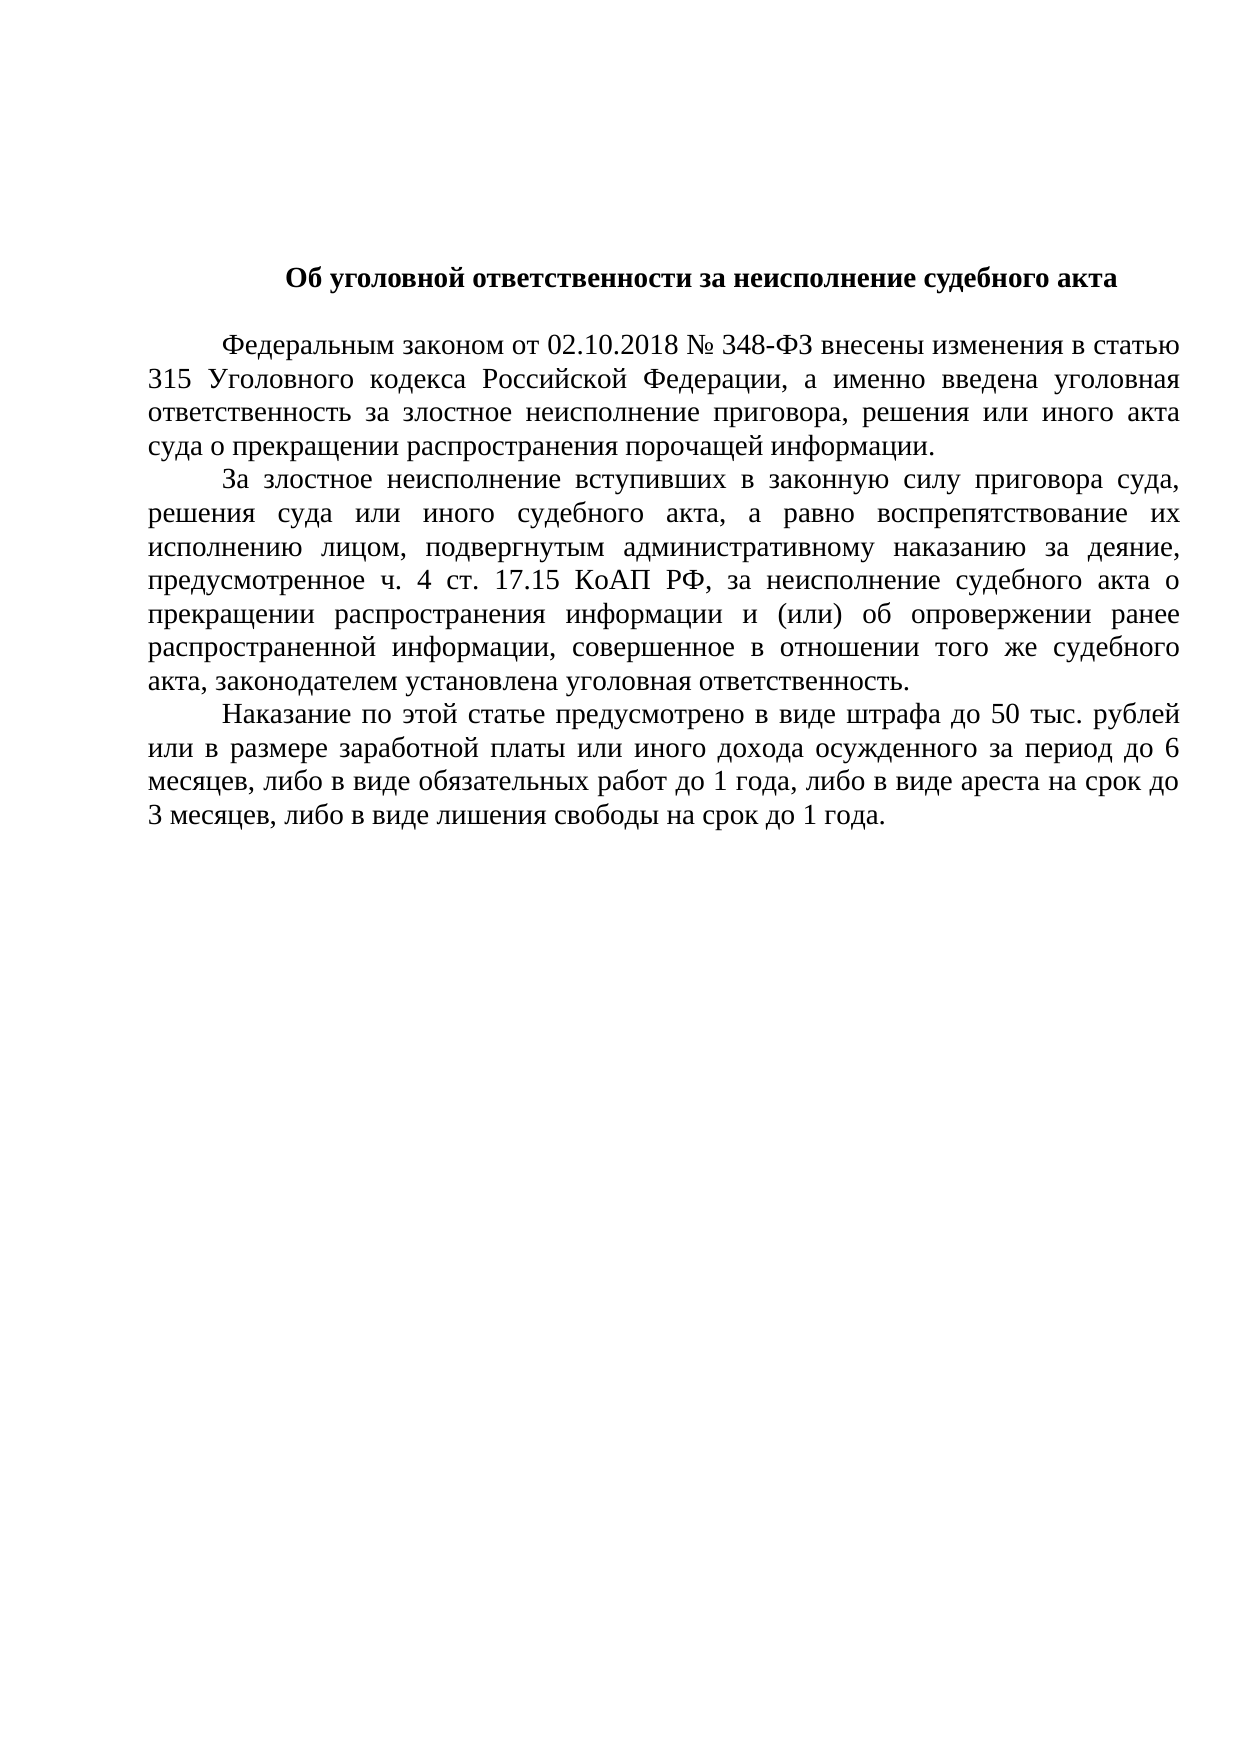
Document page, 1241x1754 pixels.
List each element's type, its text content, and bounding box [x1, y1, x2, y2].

subtitle Об уголовной ответственности за неисполнение судебного акта [148, 260, 1181, 294]
text За злостное неисполнение вступивших в законную силу приговора суда, решения суда или иного судебного акта, а равно воспрепятствование их исполнению лицом, подвергнутым административному наказанию за деяние, предусмотренное ч. 4 ст. 17.15 КоАП РФ, за неисполнение судебного акта о прекращении распространения информации и (или) об опровержении ранее распространенной информации, совершенное в отношении того же судебного акта, законодателем установлена уголовная ответственность. [148, 462, 1181, 696]
text Наказание по этой статье предусмотрено в виде штрафа до 50 тыс. рублей или в размере заработной платы или иного дохода осужденного за период до 6 месяцев, либо в виде обязательных работ до 1 года, либо в виде ареста на срок до 3 месяцев, либо в виде лишения свободы на срок до 1 года. [148, 696, 1181, 831]
text Федеральным законом от 02.10.2018 № 348-ФЗ внесены изменения в статью 315 Уголовного кодекса Российской Федерации, а именно введена уголовная ответственность за злостное неисполнение приговора, решения или иного акта суда о прекращении распространения порочащей информации. [148, 327, 1181, 462]
